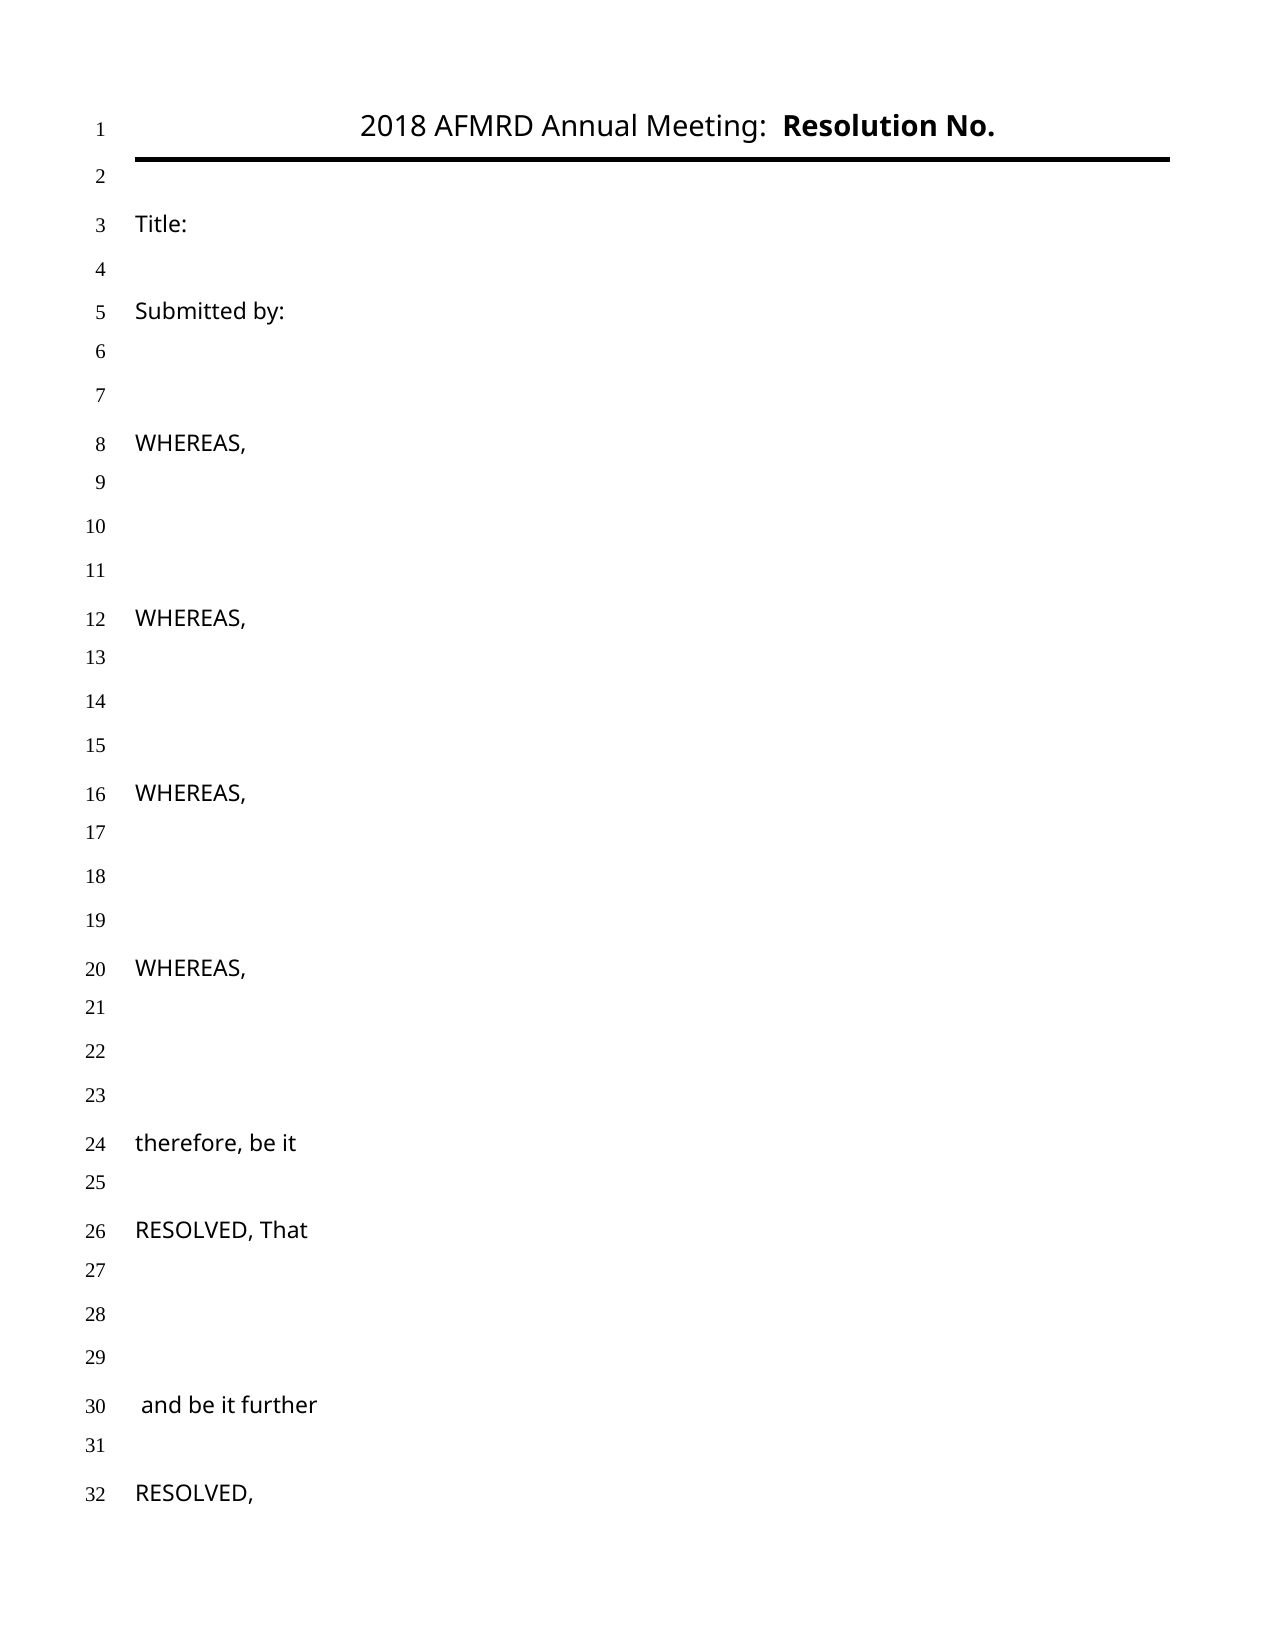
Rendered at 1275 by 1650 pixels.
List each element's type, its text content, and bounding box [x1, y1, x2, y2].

text RESOLVED, That [135, 1214, 1170, 1245]
text 2018 AFMRD Annual Meeting: Resolution No. [135, 105, 1170, 145]
text WHEREAS, [135, 601, 1170, 633]
text and be it further [135, 1389, 1170, 1420]
text WHEREAS, [135, 776, 1170, 808]
text therefore, be it [135, 1126, 1170, 1158]
text Submitted by: [135, 295, 1170, 326]
text WHEREAS, [135, 426, 1170, 458]
text WHEREAS, [135, 951, 1170, 983]
text RESOLVED, [135, 1476, 1170, 1508]
text Title: [135, 208, 1170, 239]
